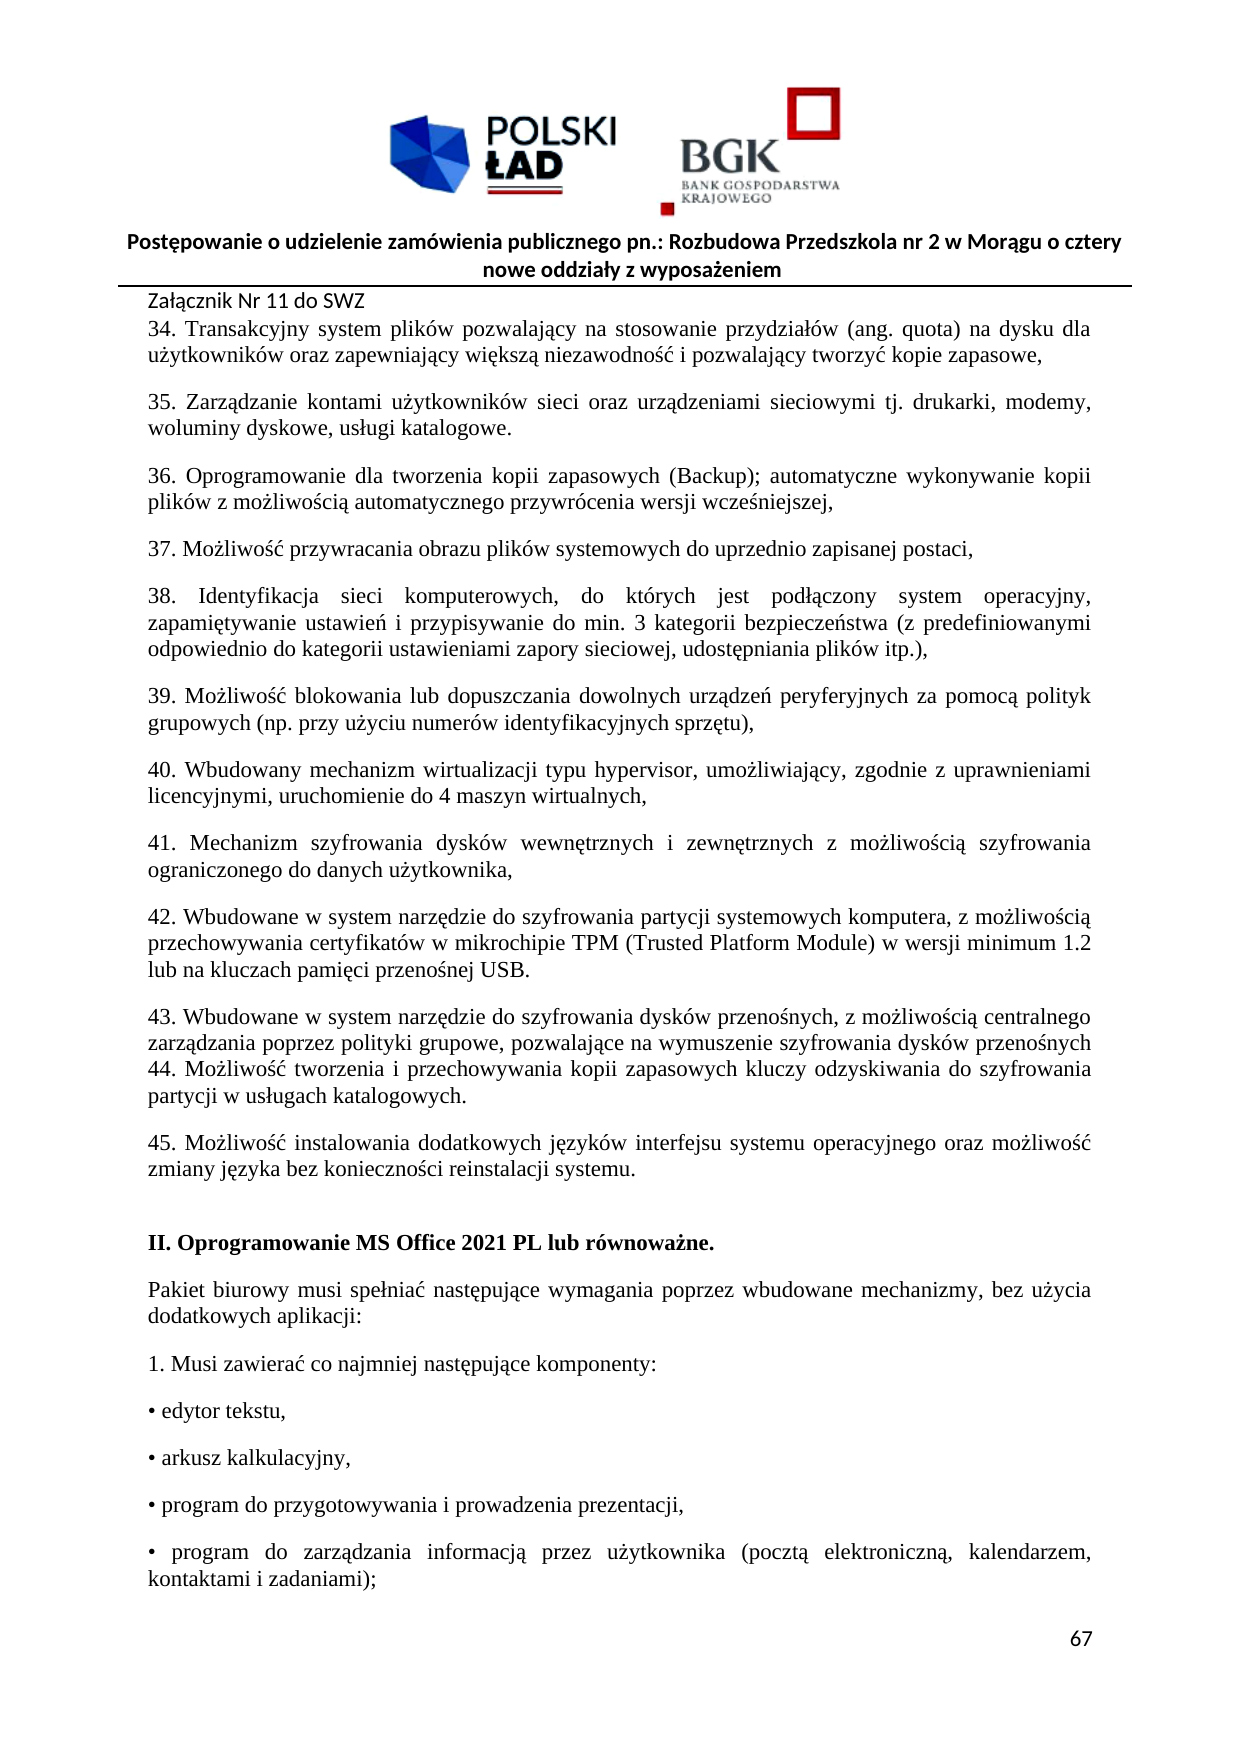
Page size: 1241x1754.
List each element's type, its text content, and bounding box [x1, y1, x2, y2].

text • program do zarządzania informacją przez użytkownika (pocztą elektroniczną, kalendarzem, kontaktami i zadaniami); [148, 1538, 1093, 1591]
text Pakiet biurowy musi spełniać następujące wymagania poprzez wbudowane mechanizmy, bez użycia dodatkowych aplikacji: [148, 1276, 1093, 1329]
text 36. Oprogramowanie dla tworzenia kopii zapasowych (Backup); automatyczne wykonywanie kopii plików z możliwością automatycznego przywrócenia wersji wcześniejszej, [148, 462, 1093, 514]
text 39. Możliwość blokowania lub dopuszczania dowolnych urządzeń peryferyjnych za pomocą polityk grupowych (np. przy użyciu numerów identyfikacyjnych sprzętu), [148, 682, 1093, 735]
text 41. Mechanizm szyfrowania dysków wewnętrznych i zewnętrznych z możliwością szyfrowania ograniczonego do danych użytkownika, [148, 829, 1093, 882]
text 37. Możliwość przywracania obrazu plików systemowych do uprzednio zapisanej postaci, [148, 535, 1093, 562]
text 43. Wbudowane w system narzędzie do szyfrowania dysków przenośnych, z możliwością centralnego zarządzania poprzez polityki grupowe, pozwalające na wymuszenie szyfrowania dysków przenośnych 44. Możliwość tworzenia i przechowywania kopii zapasowych kluczy odzyskiwania do szyfrowania partycji w usługach katalogowych. [148, 1003, 1093, 1108]
text 34. Transakcyjny system plików pozwalający na stosowanie przydziałów (ang. quota) na dysku dla użytkowników oraz zapewniający większą niezawodność i pozwalający tworzyć kopie zapasowe, [148, 314, 1093, 367]
text 45. Możliwość instalowania dodatkowych języków interfejsu systemu operacyjnego oraz możliwość zmiany języka bez konieczności reinstalacji systemu. [148, 1129, 1093, 1182]
text 1. Musi zawierać co najmniej następujące komponenty: [148, 1350, 1093, 1376]
text II. Oprogramowanie MS Office 2021 PL lub równoważne. [148, 1229, 1093, 1255]
text • program do przygotowywania i prowadzenia prezentacji, [148, 1491, 1093, 1518]
text • edytor tekstu, [148, 1397, 1093, 1423]
text 40. Wbudowany mechanizm wirtualizacji typu hypervisor, umożliwiający, zgodnie z uprawnieniami licencyjnymi, uruchomienie do 4 maszyn wirtualnych, [148, 756, 1093, 808]
text 42. Wbudowane w system narzędzie do szyfrowania partycji systemowych komputera, z możliwością przechowywania certyfikatów w mikrochipie TPM (Trusted Platform Module) w wersji minimum 1.2 lub na kluczach pamięci przenośnej USB. [148, 903, 1093, 982]
text 35. Zarządzanie kontami użytkowników sieci oraz urządzeniami sieciowymi tj. drukarki, modemy, woluminy dyskowe, usługi katalogowe. [148, 388, 1093, 441]
text • arkusz kalkulacyjny, [148, 1444, 1093, 1470]
text 38. Identyfikacja sieci komputerowych, do których jest podłączony system operacyjny, zapamiętywanie ustawień i przypisywanie do min. 3 kategorii bezpieczeństwa (z predefiniowanymi odpowiednio do kategorii ustawieniami zapory sieciowej, udostępniania plików itp.), [148, 582, 1093, 661]
